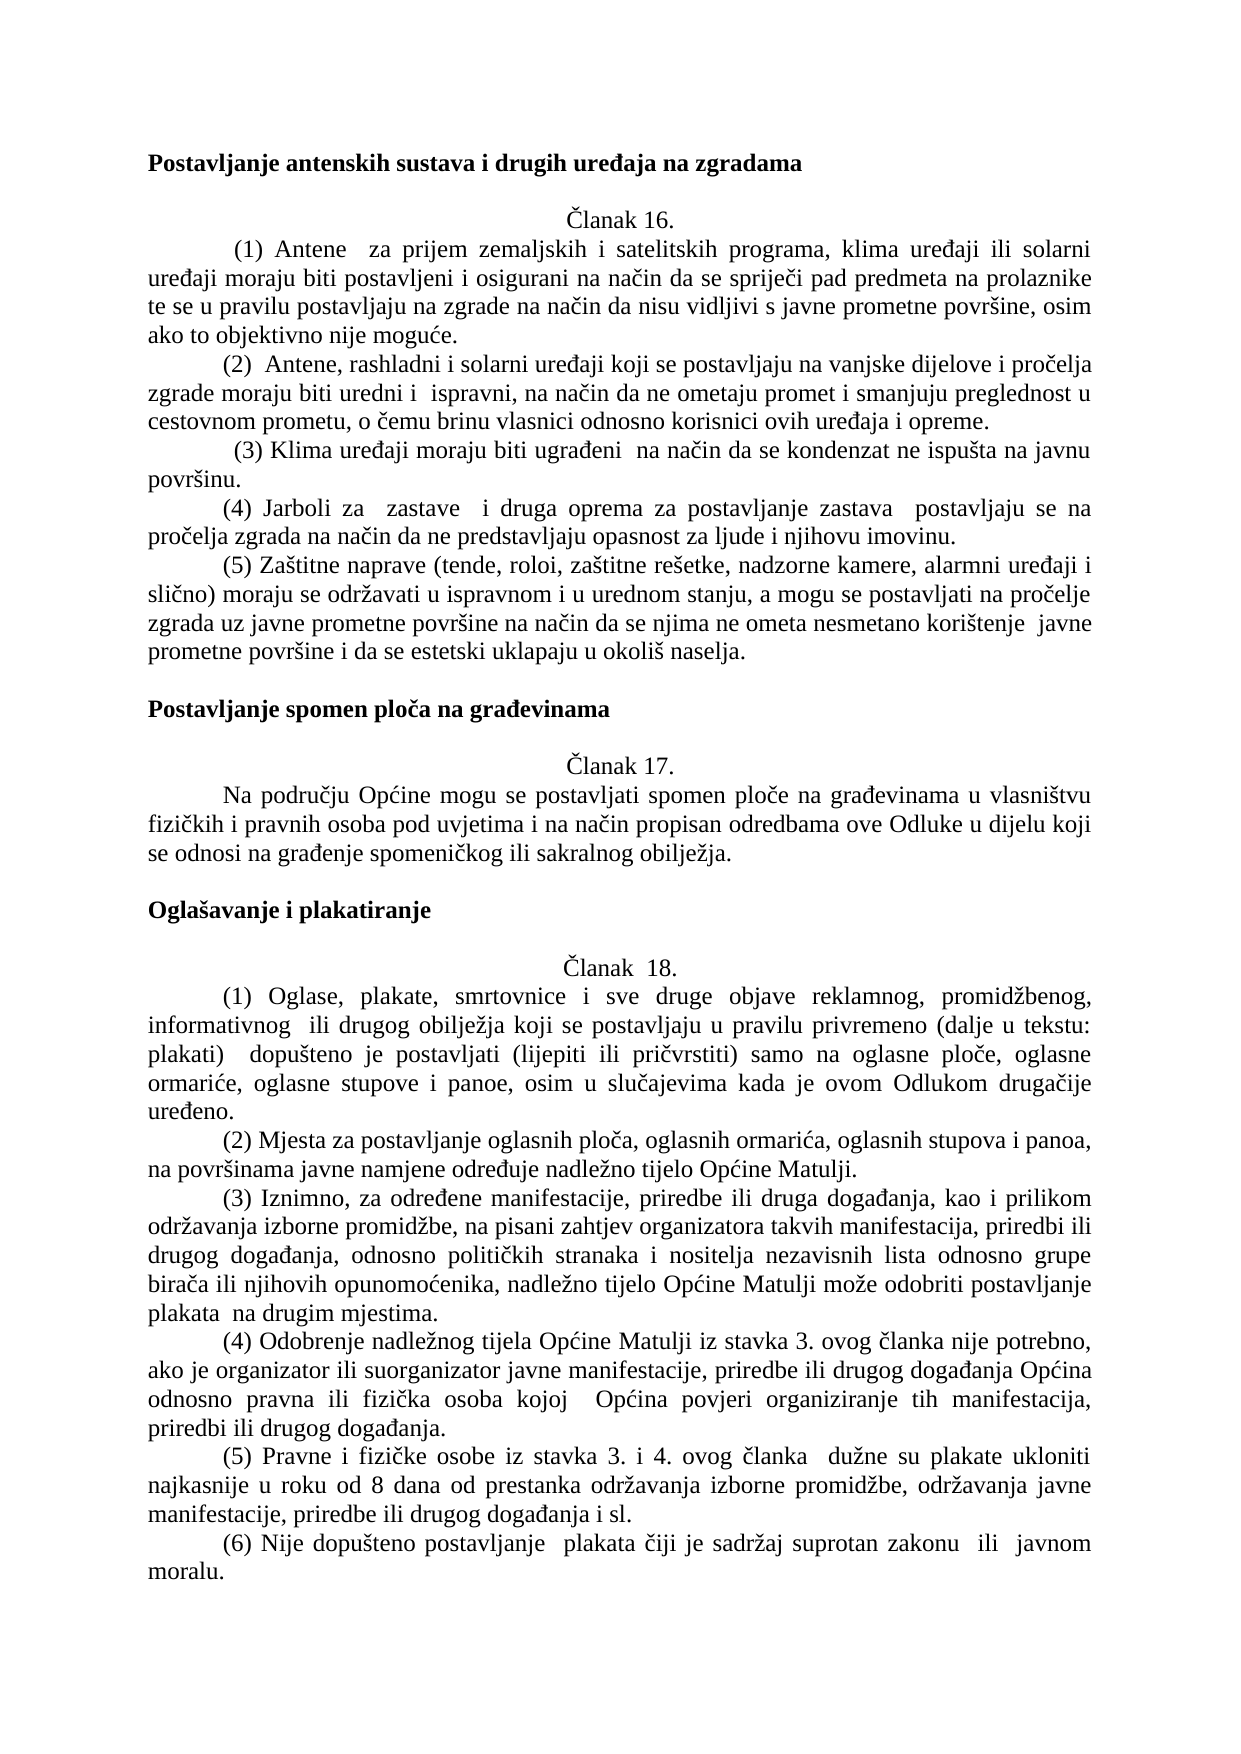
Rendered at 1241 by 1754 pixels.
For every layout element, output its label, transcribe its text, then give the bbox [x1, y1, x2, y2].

text (4) Odobrenje nadležnog tijela Općine Matulji iz stavka 3. ovog članka nije potrebno, ako je organizator ili suorganizator javne manifestacije, priredbe ili drugog događanja Općina odnosno pravna ili fizička osoba kojoj Općina povjeri organiziranje tih manifestacija, priredbi ili drugog događanja. [148, 1326, 1093, 1441]
text Na području Općine mogu se postavljati spomen ploče na građevinama u vlasništvu fizičkih i pravnih osoba pod uvjetima i na način propisan odredbama ove Odluke u dijelu koji se odnosi na građenje spomeničkog ili sakralnog obilježja. [148, 780, 1093, 866]
text Članak 16. [148, 205, 1093, 234]
text Oglašavanje i plakatiranje [148, 895, 1093, 924]
text (2) Antene, rashladni i solarni uređaji koji se postavljaju na vanjske dijelove i pročelja zgrade moraju biti uredni i ispravni, na način da ne ometaju promet i smanjuju preglednost u cestovnom prometu, o čemu brinu vlasnici odnosno korisnici ovih uređaja i opreme. [148, 349, 1093, 435]
text Postavljanje spomen ploča na građevinama [148, 694, 1093, 723]
text (1) Antene za prijem zemaljskih i satelitskih programa, klima uređaji ili solarni uređaji moraju biti postavljeni i osigurani na način da se spriječi pad predmeta na prolaznike te se u pravilu postavljaju na zgrade na način da nisu vidljivi s javne prometne površine, osim ako to objektivno nije moguće. [148, 234, 1093, 349]
text (5) Pravne i fizičke osobe iz stavka 3. i 4. ovog članka dužne su plakate ukloniti najkasnije u roku od 8 dana od prestanka održavanja izborne promidžbe, održavanja javne manifestacije, priredbe ili drugog događanja i sl. [148, 1441, 1093, 1528]
text (3) Klima uređaji moraju biti ugrađeni na način da se kondenzat ne ispušta na javnu površinu. [148, 435, 1093, 493]
text (2) Mjesta za postavljanje oglasnih ploča, oglasnih ormarića, oglasnih stupova i panoa, na površinama javne namjene određuje nadležno tijelo Općine Matulji. [148, 1125, 1093, 1183]
text (6) Nije dopušteno postavljanje plakata čiji je sadržaj suprotan zakonu ili javnom moralu. [148, 1528, 1093, 1585]
text (5) Zaštitne naprave (tende, roloi, zaštitne rešetke, nadzorne kamere, alarmni uređaji i slično) moraju se održavati u ispravnom i u urednom stanju, a mogu se postavljati na pročelje zgrada uz javne prometne površine na način da se njima ne ometa nesmetano korištenje javne prometne površine i da se estetski uklapaju u okoliš naselja. [148, 550, 1093, 665]
text Članak 18. [148, 953, 1093, 981]
text (1) Oglase, plakate, smrtovnice i sve druge objave reklamnog, promidžbenog, informativnog ili drugog obilježja koji se postavljaju u pravilu privremeno (dalje u tekstu: plakati) dopušteno je postavljati (lijepiti ili pričvrstiti) samo na oglasne ploče, oglasne ormariće, oglasne stupove i panoe, osim u slučajevima kada je ovom Odlukom drugačije uređeno. [148, 981, 1093, 1125]
text (3) Iznimno, za određene manifestacije, priredbe ili druga događanja, kao i prilikom održavanja izborne promidžbe, na pisani zahtjev organizatora takvih manifestacija, priredbi ili drugog događanja, odnosno političkih stranaka i nositelja nezavisnih lista odnosno grupe birača ili njihovih opunomoćenika, nadležno tijelo Općine Matulji može odobriti postavljanje plakata na drugim mjestima. [148, 1183, 1093, 1326]
text Postavljanje antenskih sustava i drugih uređaja na zgradama [148, 148, 1093, 176]
text Članak 17. [148, 751, 1093, 780]
text (4) Jarboli za zastave i druga oprema za postavljanje zastava postavljaju se na pročelja zgrada na način da ne predstavljaju opasnost za ljude i njihovu imovinu. [148, 493, 1093, 550]
